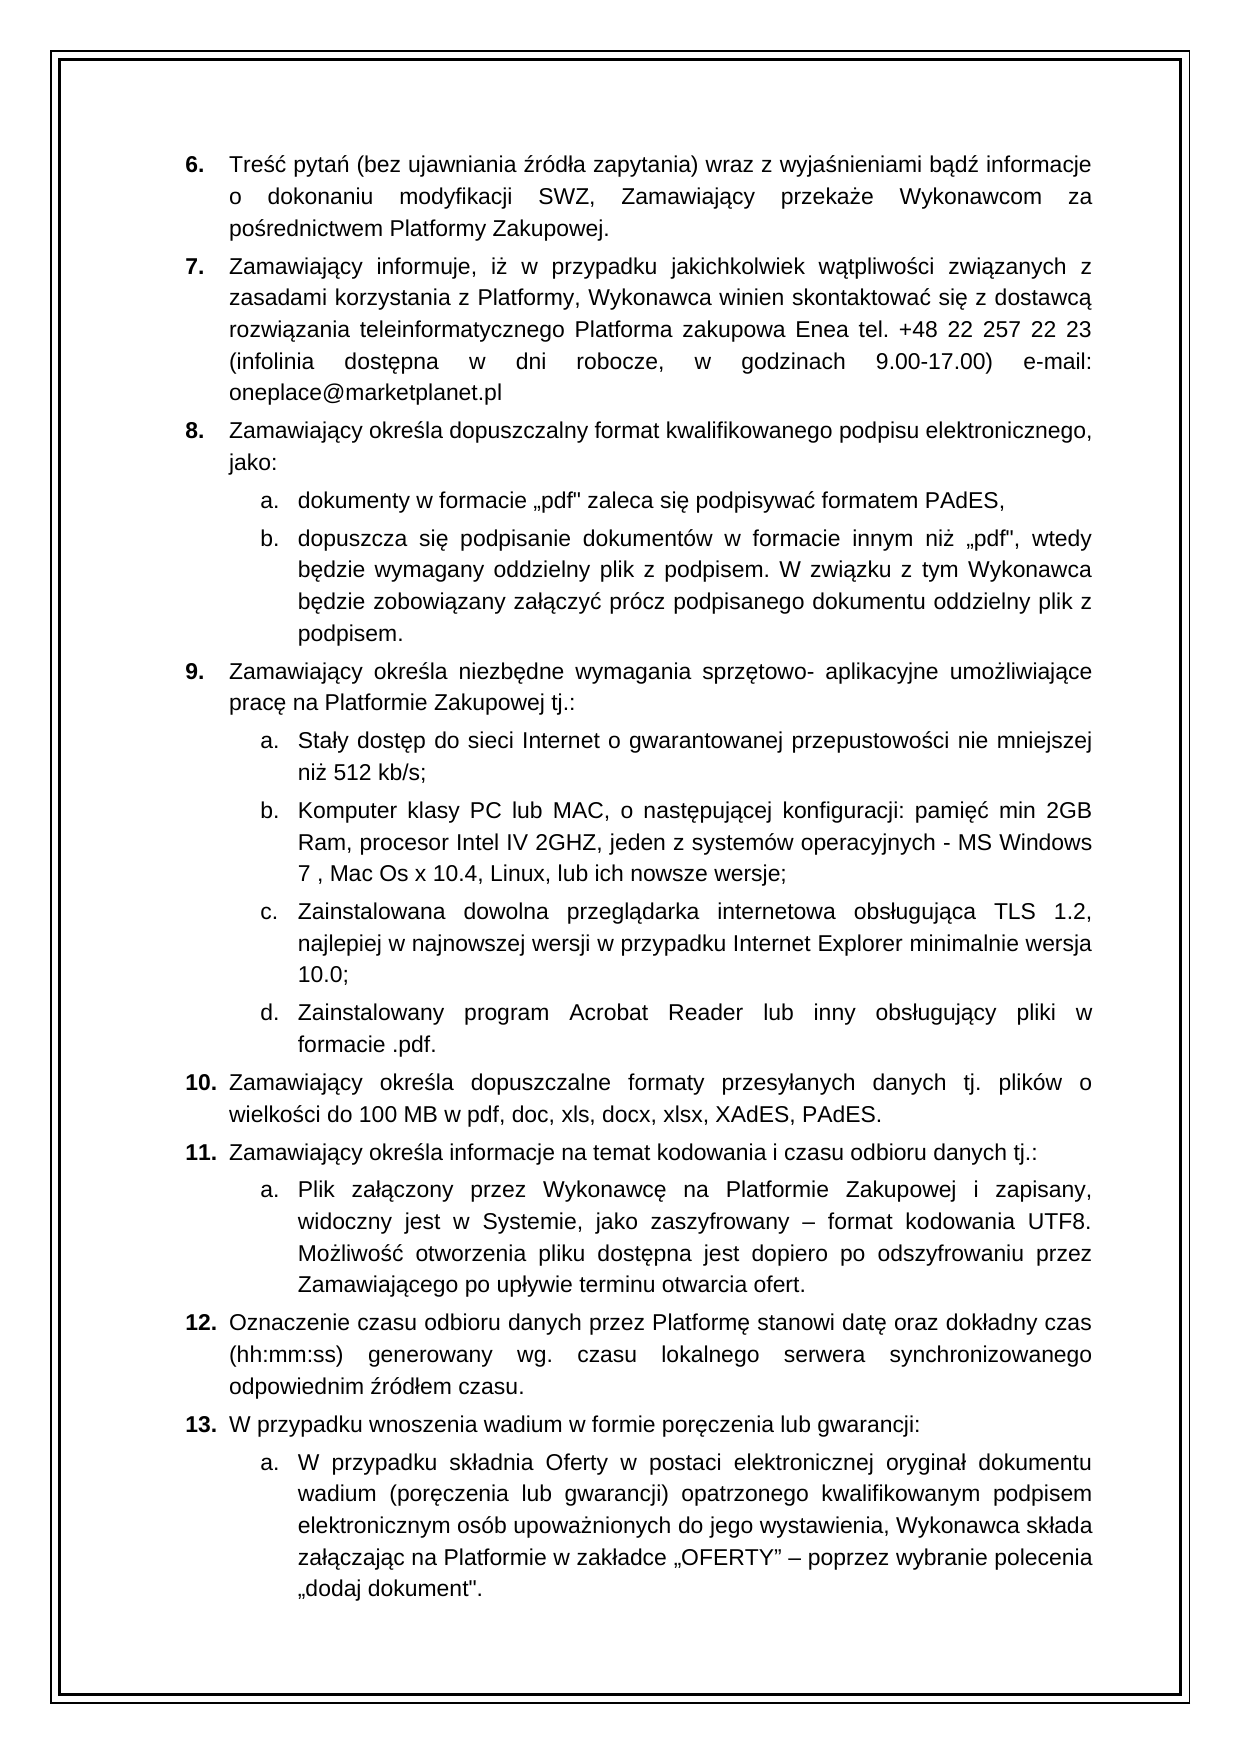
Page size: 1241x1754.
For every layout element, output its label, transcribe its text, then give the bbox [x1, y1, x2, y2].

list Treść pytań (bez ujawniania źródła zapytania) wraz z wyjaśnieniami bądź informacje o dokonaniu modyfikacji SWZ, Zamawiający przekaże Wykonawcom za pośrednictwem Platformy Zakupowej. [185, 148, 1093, 243]
list Oznaczenie czasu odbioru danych przez Platformę stanowi datę oraz dokładny czas (hh:mm:ss) generowany wg. czasu lokalnego serwera synchronizowanego odpowiednim źródłem czasu. [185, 1306, 1093, 1401]
list Plik załączony przez Wykonawcę na Platformie Zakupowej i zapisany, widoczny jest w Systemie, jako zaszyfrowany – format kodowania UTF8. Możliwość otworzenia pliku dostępna jest dopiero po odszyfrowaniu przez Zamawiającego po upływie terminu otwarcia ofert. [260, 1173, 1093, 1299]
list W przypadku wnoszenia wadium w formie poręczenia lub gwarancji: [185, 1407, 1093, 1438]
list W przypadku składnia Oferty w postaci elektronicznej oryginał dokumentu wadium (poręczenia lub gwarancji) opatrzonego kwalifikowanym podpisem elektronicznym osób upoważnionych do jego wystawienia, Wykonawca składa załączając na Platformie w zakładce „OFERTY” – poprzez wybranie polecenia „dodaj dokument". [260, 1445, 1093, 1603]
list Zamawiający określa niezbędne wymagania sprzętowo- aplikacyjne umożliwiające pracę na Platformie Zakupowej tj.: [185, 654, 1093, 717]
list Zamawiający określa dopuszczalne formaty przesyłanych danych tj. plików o wielkości do 100 MB w pdf, doc, xls, docx, xlsx, XAdES, PAdES. [185, 1065, 1093, 1128]
list Zainstalowany program Acrobat Reader lub inny obsługujący pliki w formacie .pdf. [260, 996, 1093, 1059]
list Komputer klasy PC lub MAC, o następującej konfiguracji: pamięć min 2GB Ram, procesor Intel IV 2GHZ, jeden z systemów operacyjnych - MS Windows 7 , Mac Os x 10.4, Linux, lub ich nowsze wersje; [260, 793, 1093, 888]
list Zamawiający określa dopuszczalny format kwalifikowanego podpisu elektronicznego, jako: [185, 413, 1093, 477]
list Zamawiający informuje, iż w przypadku jakichkolwiek wątpliwości związanych z zasadami korzystania z Platformy, Wykonawca winien skontaktować się z dostawcą rozwiązania teleinformatycznego Platforma zakupowa Enea tel. +48 22 257 22 23 (infolinia dostępna w dni robocze, w godzinach 9.00-17.00) e-mail: oneplace@marketplanet.pl [185, 249, 1093, 407]
list dopuszcza się podpisanie dokumentów w formacie innym niż „pdf", wtedy będzie wymagany oddzielny plik z podpisem. W związku z tym Wykonawca będzie zobowiązany załączyć prócz podpisanego dokumentu oddzielny plik z podpisem. [260, 521, 1093, 648]
list Zamawiający określa informacje na temat kodowania i czasu odbioru danych tj.: [185, 1135, 1093, 1166]
list Zainstalowana dowolna przeglądarka internetowa obsługująca TLS 1.2, najlepiej w najnowszej wersji w przypadku Internet Explorer minimalnie wersja 10.0; [260, 894, 1093, 989]
list Stały dostęp do sieci Internet o gwarantowanej przepustowości nie mniejszej niż 512 kb/s; [260, 723, 1093, 787]
list dokumenty w formacie „pdf" zaleca się podpisywać formatem PAdES, [260, 483, 1093, 515]
